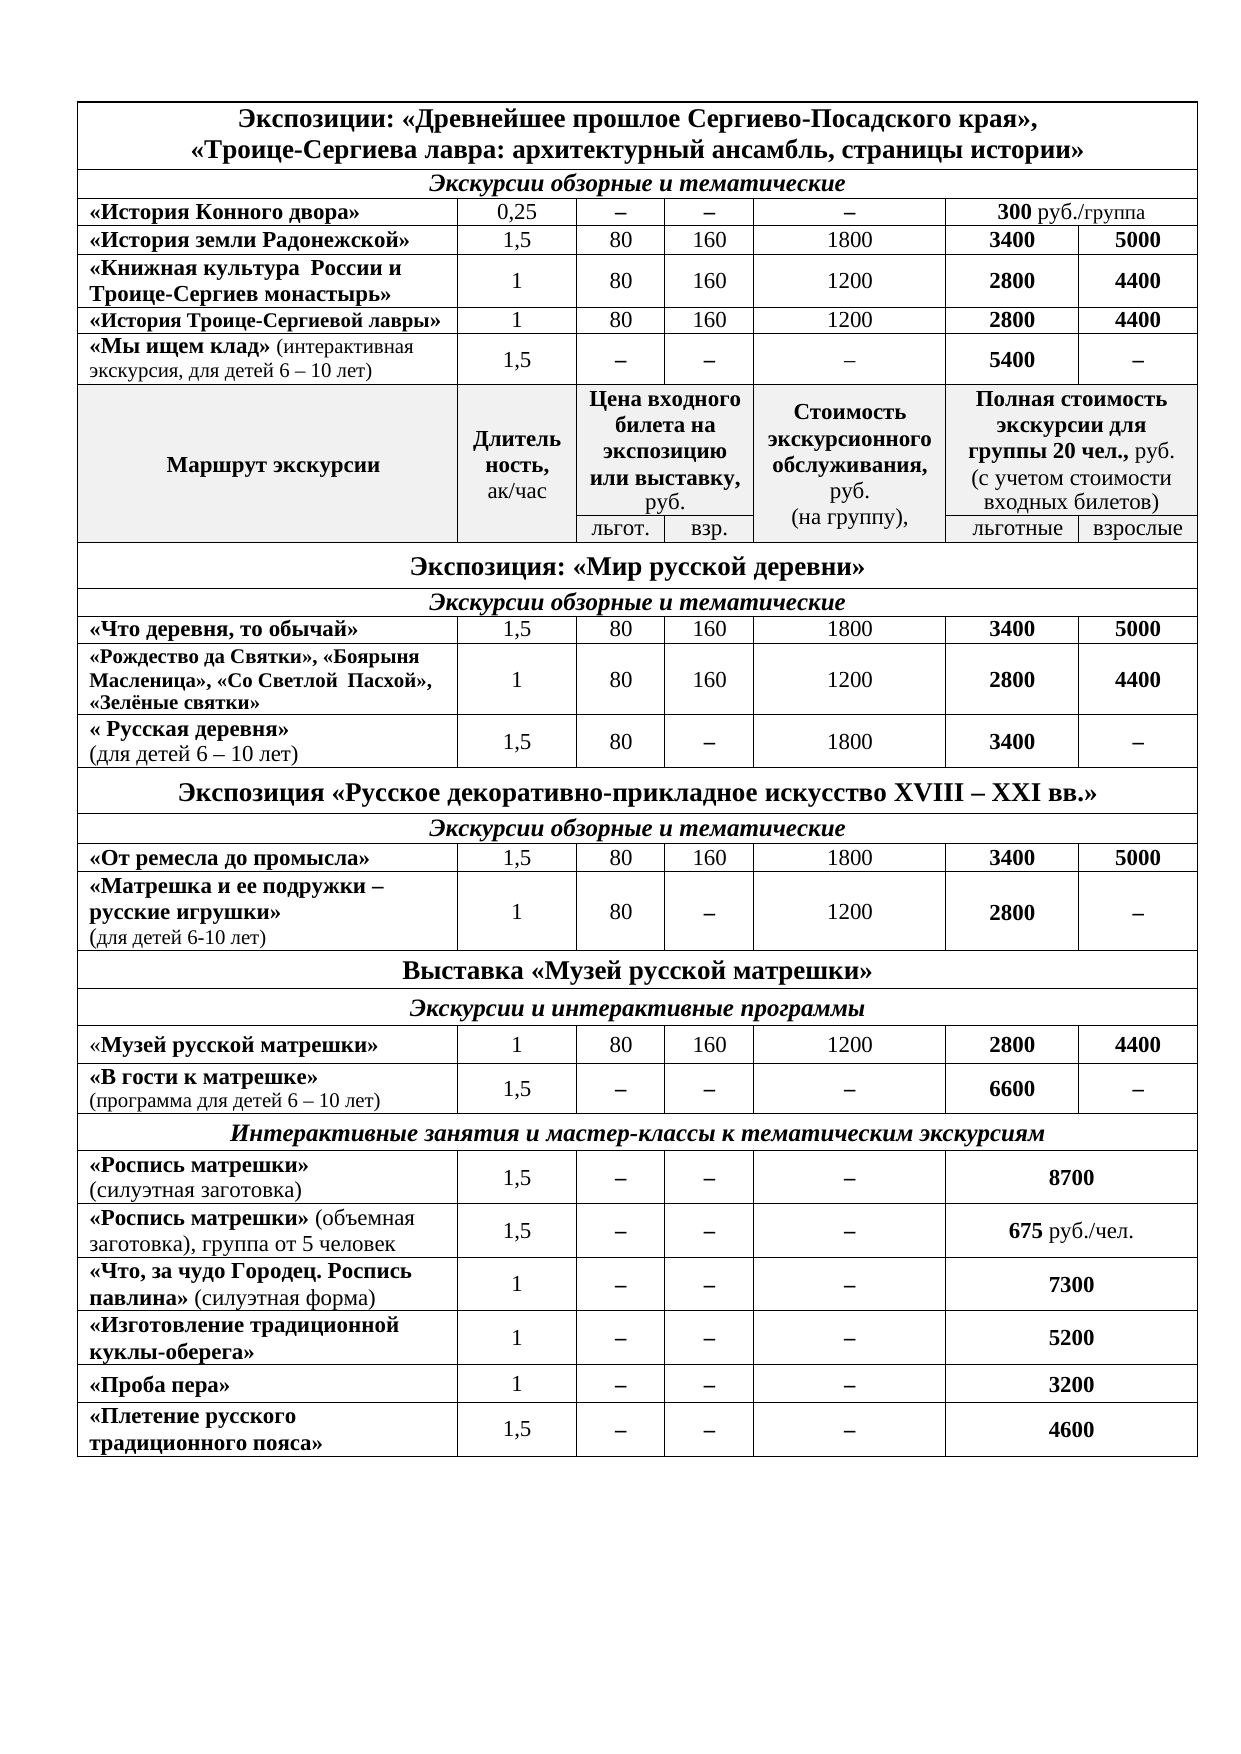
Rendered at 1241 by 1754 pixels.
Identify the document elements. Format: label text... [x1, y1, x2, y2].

table_cell взрослые [1079, 516, 1197, 542]
table_cell – [754, 1204, 945, 1257]
table_cell 1200 [754, 1026, 945, 1063]
table_cell 1,5 [458, 1064, 576, 1113]
table_cell Стоимость экскурсионного обслуживания, руб. (на группу), [754, 385, 945, 542]
table_cell «История земли Радонежской» [78, 226, 457, 253]
table_cell «Плетение русского традиционного пояса» [78, 1403, 457, 1456]
table_cell 1200 [754, 644, 945, 714]
table_cell 3200 [946, 1365, 1197, 1402]
table_cell 80 [577, 1026, 664, 1063]
table_cell 1,5 [458, 226, 576, 253]
table_cell 5000 [1079, 844, 1197, 871]
table_cell 5400 [946, 334, 1078, 384]
table_cell Полная стоимость экскурсии для группы 20 чел., руб. (с учетом стоимости входных билетов) [946, 385, 1197, 515]
table_cell 5000 [1079, 226, 1197, 253]
table_cell 7300 [946, 1258, 1197, 1310]
table_cell – [1079, 872, 1197, 950]
table_cell 4400 [1079, 308, 1197, 333]
table_cell – [754, 1403, 945, 1456]
table_cell – [1079, 715, 1197, 767]
table_cell 1 [458, 308, 576, 333]
table_cell 160 [665, 844, 753, 871]
table_cell 1 [458, 1026, 576, 1063]
table_cell 5000 [1079, 617, 1197, 642]
table_cell «Проба пера» [78, 1365, 457, 1402]
table_cell 1,5 [458, 1204, 576, 1257]
table_cell «Мы ищем клад» (интерактивная экскурсия, для детей 6 – 10 лет) [78, 334, 457, 384]
table_cell – [754, 199, 945, 225]
table_cell 1 [458, 1311, 576, 1364]
table_cell – [754, 1365, 945, 1402]
table_cell 1200 [754, 255, 945, 307]
table_cell – [665, 1311, 753, 1364]
table_cell – [665, 1204, 753, 1257]
table_cell 1200 [754, 308, 945, 333]
table_cell – [577, 1311, 664, 1364]
table_cell – [754, 1064, 945, 1113]
table_cell льгот. [577, 516, 664, 542]
table_cell – [665, 1365, 753, 1402]
table_cell – [577, 1403, 664, 1456]
table_cell 2800 [946, 255, 1078, 307]
table_cell Выставка «Музей русской матрешки» [78, 951, 1197, 988]
table_cell – [754, 1151, 945, 1203]
table_cell 4400 [1079, 255, 1197, 307]
table_cell Интерактивные занятия и мастер-классы к тематическим экскурсиям [78, 1114, 1197, 1150]
table_cell – [665, 1151, 753, 1203]
table_cell 160 [665, 644, 753, 714]
table_cell 1 [458, 1365, 576, 1402]
table_cell «История Конного двора» [78, 199, 457, 225]
table_cell 4400 [1079, 644, 1197, 714]
table_cell 1800 [754, 715, 945, 767]
table_cell льготные [946, 516, 1078, 542]
table_cell «Что деревня, то обычай» [78, 617, 457, 642]
table_cell «Что, за чудо Городец. Роспись павлина» (силуэтная форма) [78, 1258, 457, 1310]
table_cell 160 [665, 226, 753, 253]
table_cell Экскурсии обзорные и тематические [78, 814, 1197, 843]
table_cell – [754, 1258, 945, 1310]
table_cell 8700 [946, 1151, 1197, 1203]
table_cell – [665, 1258, 753, 1310]
table_cell 2800 [946, 308, 1078, 333]
table_cell 2800 [946, 872, 1078, 950]
table_cell 1 [458, 644, 576, 714]
table_cell «История Троице-Сергиевой лавры» [78, 308, 457, 333]
table_cell «Рождество да Святки», «Боярыня Масленица», «Со Светлой Пасхой», «Зелёные святки» [78, 644, 457, 714]
table_cell 6600 [946, 1064, 1078, 1113]
table_cell взр. [665, 516, 753, 542]
table_cell – [665, 715, 753, 767]
table_cell «Роспись матрешки» (объемная заготовка), группа от 5 человек [78, 1204, 457, 1257]
table_cell Экскурсии и интерактивные программы [78, 989, 1197, 1025]
table_cell 4400 [1079, 1026, 1197, 1063]
table_cell 1,5 [458, 715, 576, 767]
table_cell – [577, 334, 664, 384]
table_cell – [577, 1258, 664, 1310]
table_cell Экскурсии обзорные и тематические [78, 589, 1197, 616]
table_cell – [577, 199, 664, 225]
table_cell 4600 [946, 1403, 1197, 1456]
table_cell 3400 [946, 715, 1078, 767]
table_cell 160 [665, 255, 753, 307]
table_cell 1800 [754, 844, 945, 871]
table_cell 1 [458, 255, 576, 307]
table_cell – [1079, 334, 1197, 384]
table_cell 160 [665, 617, 753, 642]
table_cell «Матрешка и ее подружки – русские игрушки» (для детей 6-10 лет) [78, 872, 457, 950]
table_cell 1,5 [458, 617, 576, 642]
table_cell 2800 [946, 1026, 1078, 1063]
table_cell «От ремесла до промысла» [78, 844, 457, 871]
table_cell 675 руб./чел. [946, 1204, 1197, 1257]
table_cell 5200 [946, 1311, 1197, 1364]
table_cell Маршрут экскурсии [78, 385, 457, 542]
table_cell «Изготовление традиционной куклы-оберега» [78, 1311, 457, 1364]
table_cell 80 [577, 226, 664, 253]
table_cell 1 [458, 1258, 576, 1310]
table_cell 1,5 [458, 334, 576, 384]
table_cell – [665, 1064, 753, 1113]
table_cell 80 [577, 308, 664, 333]
table_cell 160 [665, 308, 753, 333]
table_cell 1,5 [458, 1403, 576, 1456]
table_cell 1,5 [458, 1151, 576, 1203]
table_cell 160 [665, 1026, 753, 1063]
table_cell 1800 [754, 617, 945, 642]
table_cell 3400 [946, 226, 1078, 253]
table_cell – [577, 1151, 664, 1203]
table_cell Длитель ность, ак/час [458, 385, 576, 542]
table_cell – [665, 334, 753, 384]
table_cell Экспозиция «Русское декоративно-прикладное искусство XVIII – XXI вв.» [78, 768, 1197, 813]
table_cell « Русская деревня» (для детей 6 – 10 лет) [78, 715, 457, 767]
table_cell «Книжная культура России и Троице-Сергиев монастырь» [78, 255, 457, 307]
table_cell «Роспись матрешки» (силуэтная заготовка) [78, 1151, 457, 1203]
table_cell 80 [577, 644, 664, 714]
table_cell 80 [577, 872, 664, 950]
table_cell Цена входного билета на экспозицию или выставку, руб. [577, 385, 753, 515]
table_cell 3400 [946, 617, 1078, 642]
table_cell – [665, 199, 753, 225]
table_cell 80 [577, 617, 664, 642]
table_cell Экспозиция: «Мир русской деревни» [78, 543, 1197, 588]
table_cell 3400 [946, 844, 1078, 871]
table_cell 1200 [754, 872, 945, 950]
table_cell – [577, 1204, 664, 1257]
table_cell 300 руб./группа [946, 199, 1197, 225]
table_cell 80 [577, 255, 664, 307]
table_cell Экскурсии обзорные и тематические [78, 170, 1197, 197]
table_cell 1800 [754, 226, 945, 253]
table_cell «Музей русской матрешки» [78, 1026, 457, 1063]
table_cell – [577, 1064, 664, 1113]
table_cell «В гости к матрешке» (программа для детей 6 – 10 лет) [78, 1064, 457, 1113]
table_cell – [754, 1311, 945, 1364]
table_cell 80 [577, 844, 664, 871]
table_cell – [665, 872, 753, 950]
table_cell 1,5 [458, 844, 576, 871]
table_cell Экспозиции: «Древнейшее прошлое Сергиево-Посадского края», «Троице-Сергиева лавра: архитектурный ансамбль, страницы истории» [78, 103, 1197, 169]
table_cell 80 [577, 715, 664, 767]
table_cell 0,25 [458, 199, 576, 225]
table_cell – [754, 334, 945, 384]
table_cell – [665, 1403, 753, 1456]
table_cell 1 [458, 872, 576, 950]
table_cell – [577, 1365, 664, 1402]
table_cell 2800 [946, 644, 1078, 714]
table_cell – [1079, 1064, 1197, 1113]
